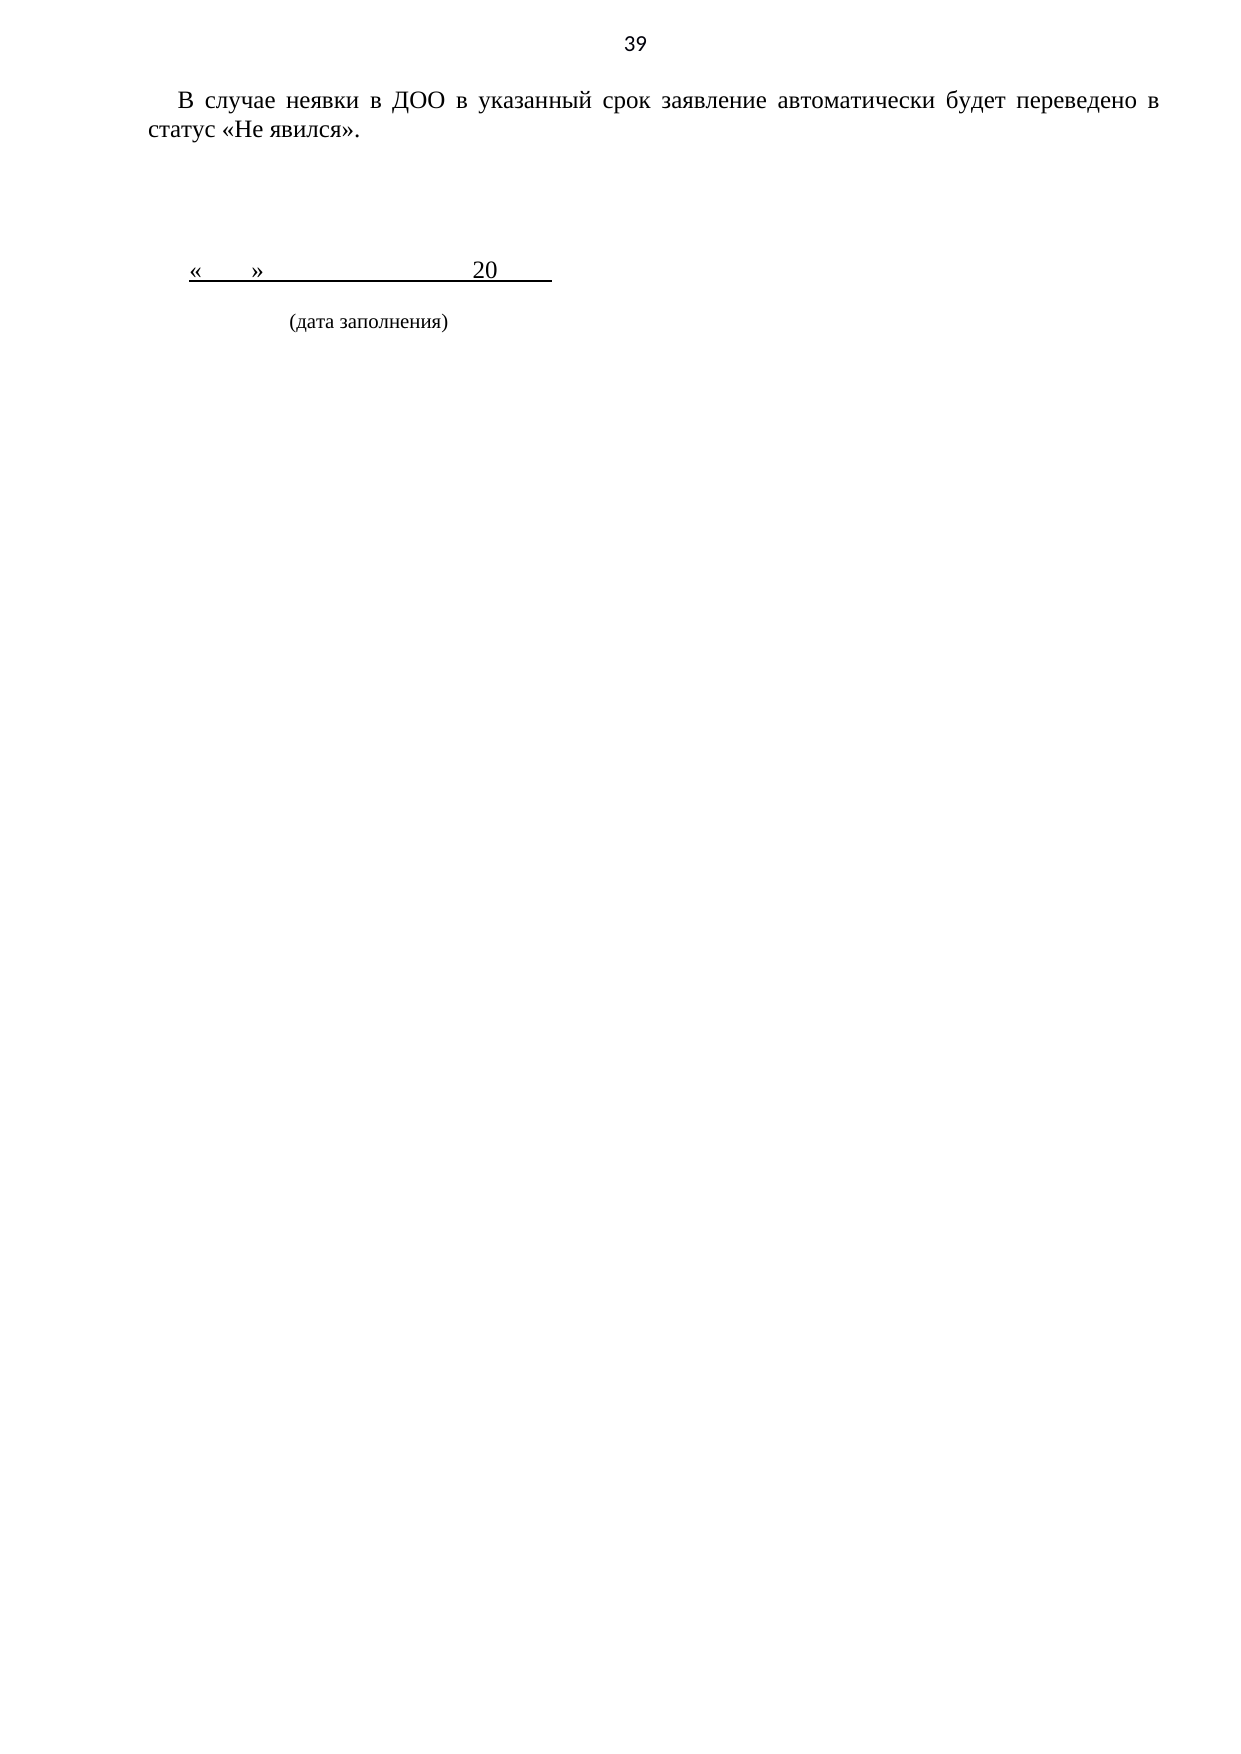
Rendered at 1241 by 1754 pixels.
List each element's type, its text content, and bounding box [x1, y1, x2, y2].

text В случае неявки в ДОО в указанный срок заявление автоматически будет переведено в статус «Не явился». [148, 86, 1161, 143]
text « » 20 [115, 255, 1161, 284]
text (дата заполнения) [115, 309, 1161, 333]
